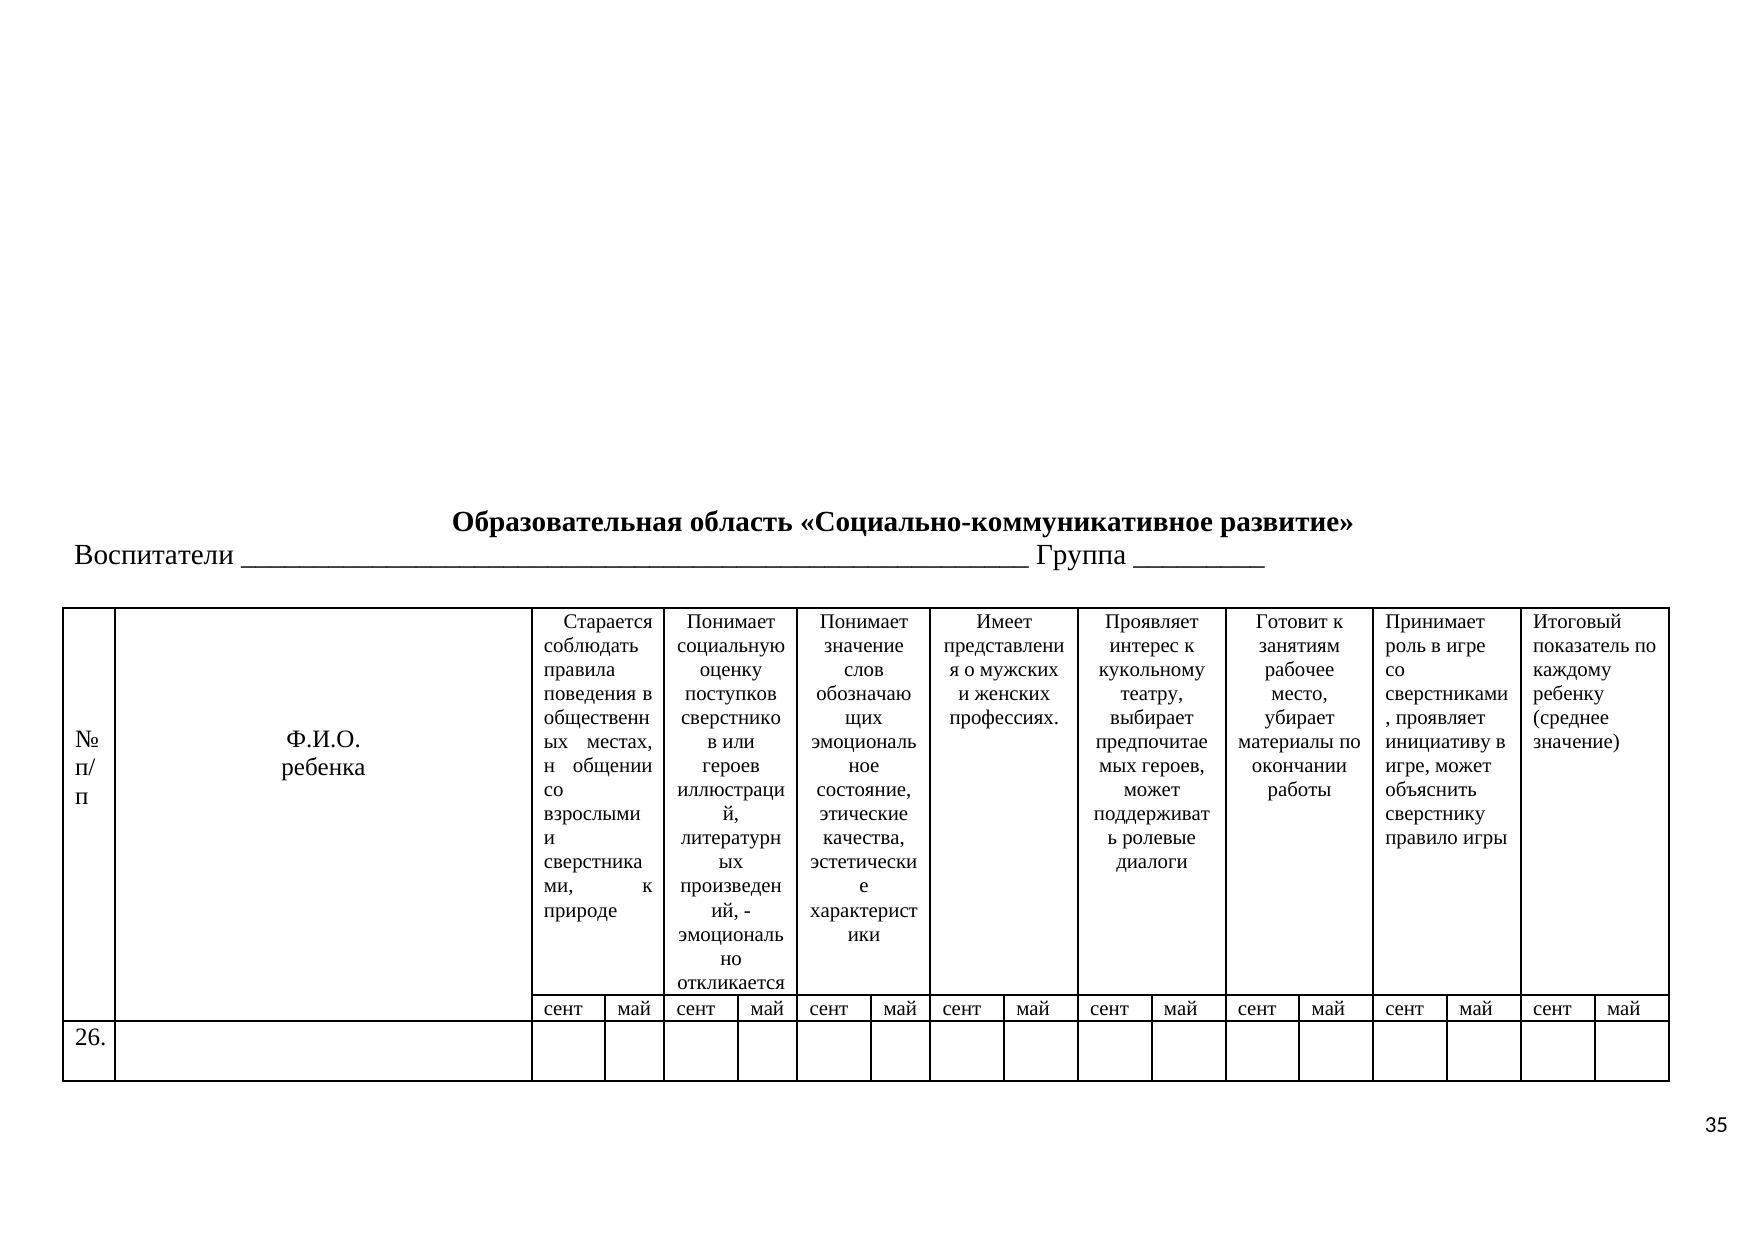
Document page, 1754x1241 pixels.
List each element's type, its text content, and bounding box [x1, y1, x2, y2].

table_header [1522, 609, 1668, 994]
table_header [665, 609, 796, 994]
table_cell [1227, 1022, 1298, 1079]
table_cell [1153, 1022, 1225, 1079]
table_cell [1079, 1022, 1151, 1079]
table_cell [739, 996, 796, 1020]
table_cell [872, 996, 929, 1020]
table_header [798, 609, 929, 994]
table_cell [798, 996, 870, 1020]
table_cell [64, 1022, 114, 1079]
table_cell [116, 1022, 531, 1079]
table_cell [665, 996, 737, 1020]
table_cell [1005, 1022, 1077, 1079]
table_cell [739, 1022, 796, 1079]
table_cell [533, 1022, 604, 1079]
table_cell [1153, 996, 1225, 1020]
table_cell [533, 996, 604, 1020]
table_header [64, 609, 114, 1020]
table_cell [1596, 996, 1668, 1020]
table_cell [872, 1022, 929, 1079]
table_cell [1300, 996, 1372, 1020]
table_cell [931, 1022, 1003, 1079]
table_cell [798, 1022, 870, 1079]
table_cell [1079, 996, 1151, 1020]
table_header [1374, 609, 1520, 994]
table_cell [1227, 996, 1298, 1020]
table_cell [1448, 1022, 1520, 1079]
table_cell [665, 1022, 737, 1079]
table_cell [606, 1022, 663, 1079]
text Воспитатели ______________________________________________________ Группа _________ [74, 537, 1728, 571]
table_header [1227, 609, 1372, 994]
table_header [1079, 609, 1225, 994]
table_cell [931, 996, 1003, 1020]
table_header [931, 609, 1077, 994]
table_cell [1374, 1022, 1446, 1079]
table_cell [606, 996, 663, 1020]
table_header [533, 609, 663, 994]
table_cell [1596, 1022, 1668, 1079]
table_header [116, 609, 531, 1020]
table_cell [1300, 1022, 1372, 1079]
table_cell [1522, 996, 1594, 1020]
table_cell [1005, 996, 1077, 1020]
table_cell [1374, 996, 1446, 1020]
text Образовательная область «Социально-коммуникативное развитие» [78, 504, 1728, 537]
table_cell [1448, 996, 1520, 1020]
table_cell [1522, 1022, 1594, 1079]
